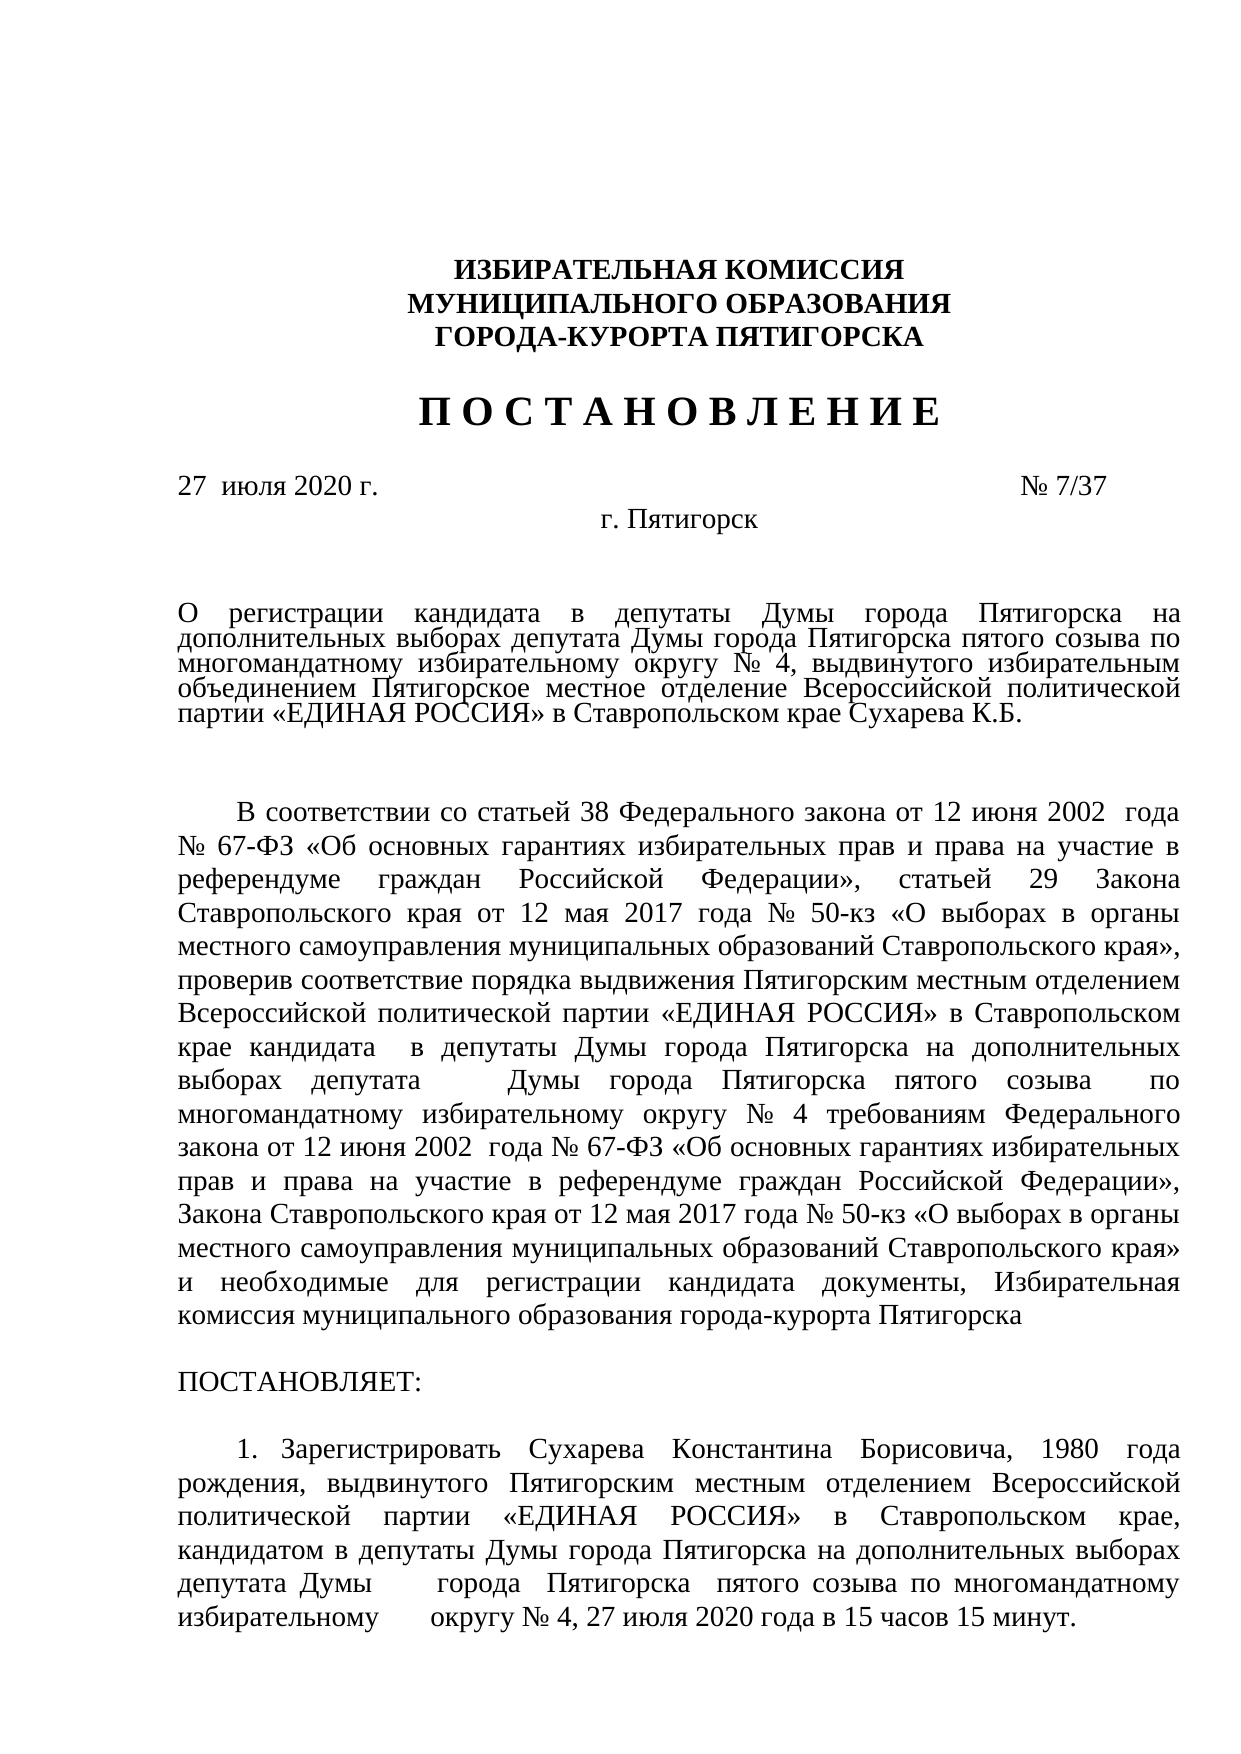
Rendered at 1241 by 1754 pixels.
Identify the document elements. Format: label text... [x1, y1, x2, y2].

text ГОРОДА-КУРОРТА ПЯТИГОРСКА [177, 319, 1181, 353]
list Зарегистрировать Сухарева Константина Борисовича, 1980 года рождения, выдвинутого Пятигорским местным отделением Всероссийской политической партии «ЕДИНАЯ РОССИЯ» в Ставропольском крае, кандидатом в депутаты Думы города Пятигорска на дополнительных выборах депутата Думы города Пятигорска пятого созыва по многомандатному избирательному округу № 4, 27 июля 2020 года в 15 часов 15 минут. [177, 1431, 1181, 1633]
text 27 июля 2020 г. № 7/37 [177, 468, 1181, 501]
text П О С Т А Н О В Л Е Н И Е [177, 386, 1181, 434]
text Муниципального образования [177, 286, 1181, 319]
text О регистрации кандидата в депутаты Думы города Пятигорска на дополнительных выборах депутата Думы города Пятигорска пятого созыва по многомандатному избирательному округу № 4, выдвинутого избирательным объединением Пятигорское местное отделение Всероссийской политической партии «ЕДИНАЯ РОССИЯ» в Ставропольском крае Сухарева К.Б. [177, 602, 1181, 727]
text ПОСТАНОВЛЯЕТ: [177, 1364, 1181, 1398]
text В соответствии со статьей 38 Федерального закона от 12 июня 2002 года № 67-ФЗ «Об основных гарантиях избирательных прав и права на участие в референдуме граждан Российской Федерации», статьей 29 Закона Ставропольского края от 12 мая 2017 года № 50-кз «О выборах в органы местного самоуправления муниципальных образований Ставропольского края», проверив соответствие порядка выдвижения Пятигорским местным отделением Всероссийской политической партии «ЕДИНАЯ РОССИЯ» в Ставропольском крае кандидата в депутаты Думы города Пятигорска на дополнительных выборах депутата Думы города Пятигорска пятого созыва по многомандатному избирательному округу № 4 требованиям Федерального закона от 12 июня 2002 года № 67-ФЗ «Об основных гарантиях избирательных прав и права на участие в референдуме граждан Российской Федерации», Закона Ставропольского края от 12 мая 2017 года № 50-кз «О выборах в органы местного самоуправления муниципальных образований Ставропольского края» и необходимые для регистрации кандидата документы, Избирательная комиссия муниципального образования города-курорта Пятигорска [177, 794, 1181, 1331]
text ИЗБИРАТЕЛЬНАЯ КОМИССИЯ [177, 252, 1181, 286]
text г. Пятигорск [177, 501, 1181, 535]
